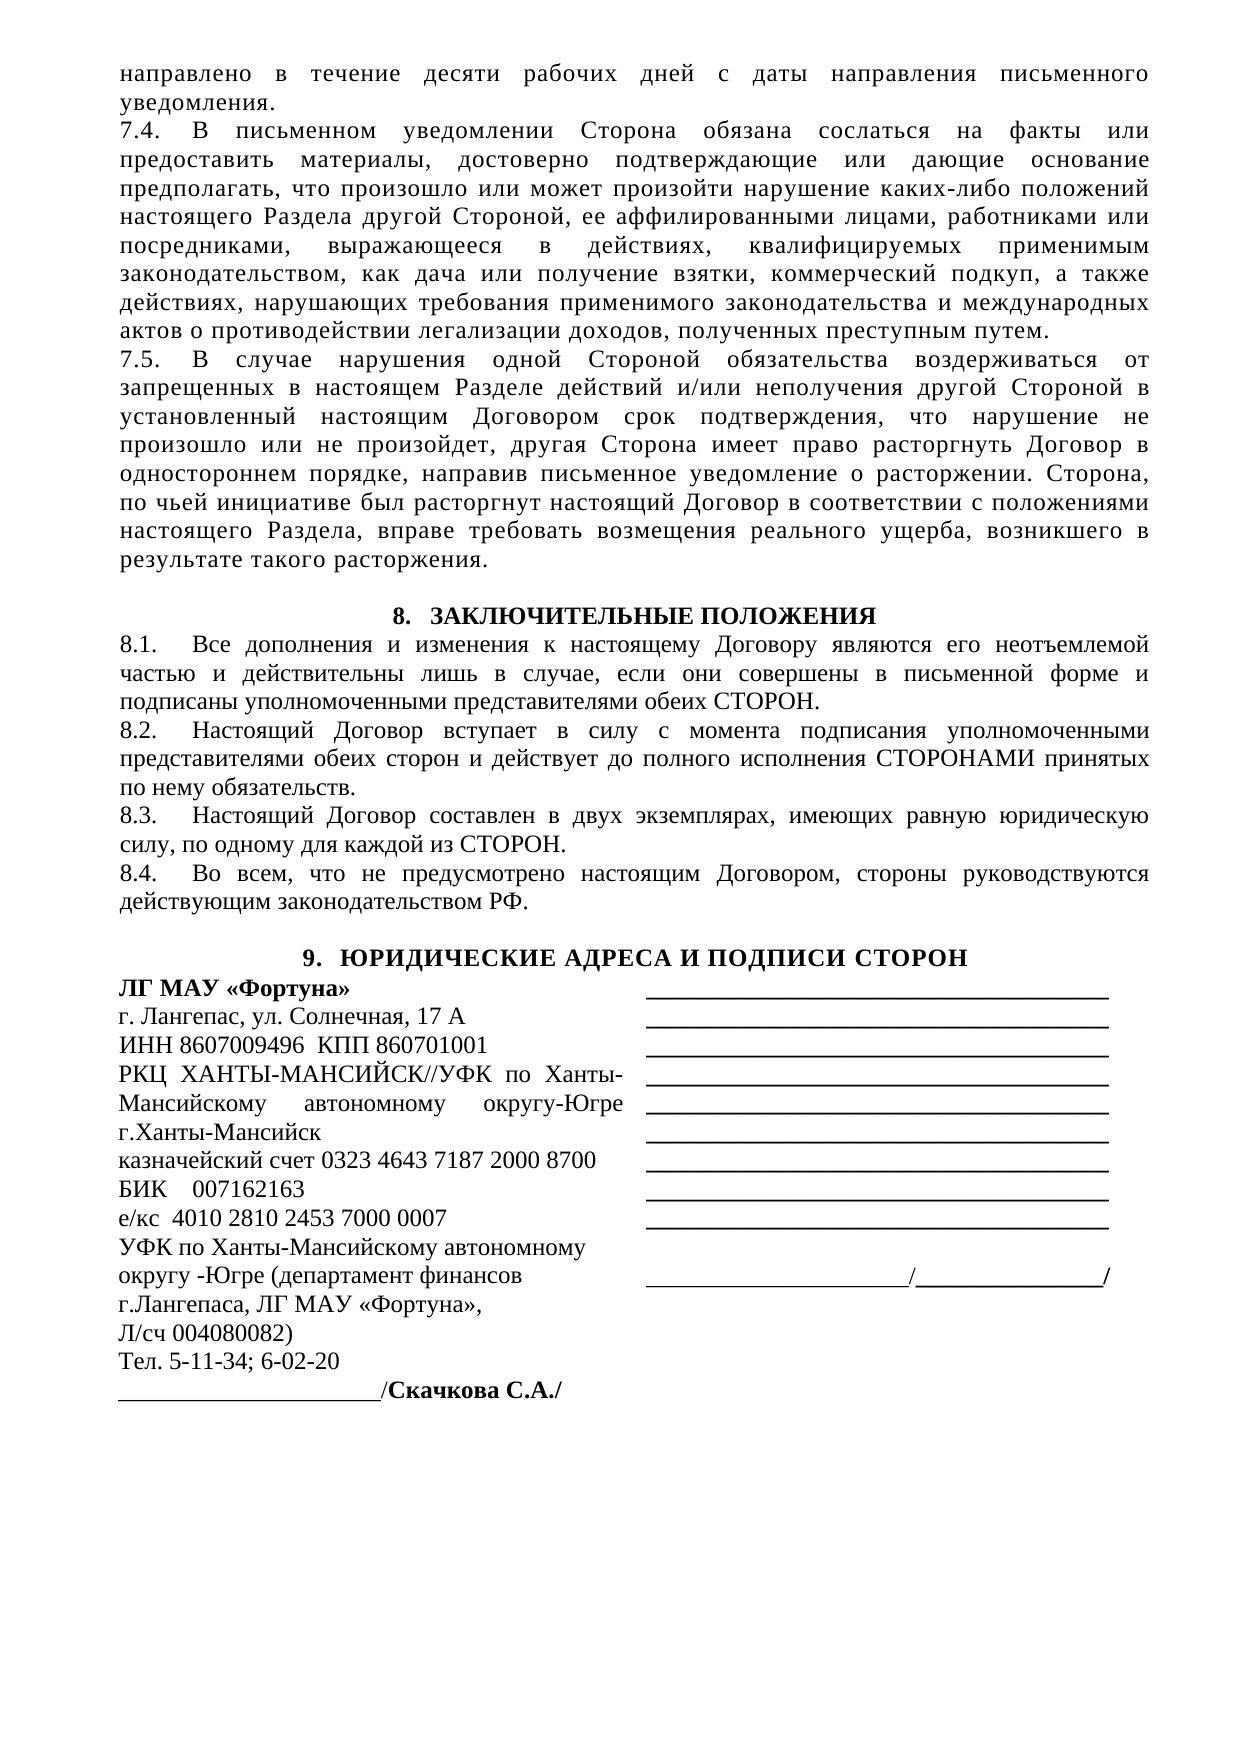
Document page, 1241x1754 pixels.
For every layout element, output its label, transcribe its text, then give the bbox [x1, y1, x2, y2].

list Настоящий Договор вступает в силу с момента подписания уполномоченными представителями обеих сторон и действует до полного исполнения СТОРОНАМИ принятых по нему обязательств. [119, 716, 1151, 801]
list В случае нарушения одной Стороной обязательства воздерживаться от запрещенных в настоящем Разделе действий и/или неполучения другой Стороной в установленный настоящим Договором срок подтверждения, что нарушение не произошло или не произойдет, другая Сторона имеет право расторгнуть Договор в одностороннем порядке, направив письменное уведомление о расторжении. Сторона, по чьей инициативе был расторгнут настоящий Договор в соответствии с положениями настоящего Раздела, вправе требовать возмещения реального ущерба, возникшего в результате такого расторжения. [119, 344, 1151, 573]
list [119, 59, 1151, 116]
list Настоящий Договор составлен в двух экземплярах, имеющих равную юридическую силу, по одному для каждой из СТОРОН. [119, 801, 1151, 858]
list Во всем, что не предусмотрено настоящим Договором, стороны руководствуются действующим законодательством РФ. [119, 858, 1151, 915]
table_header _____________________________________ _____________________________________ _____________________________________ _____________________________________ _____________________________________ _____________________________________ _____________________________________ _____________________________________ _____________________________________ _____________________/_______________/ [635, 974, 1162, 1404]
table_header ЛГ МАУ «Фортуна» г. Лангепас, ул. Солнечная, 17 А ИНН 8607009496 КПП 860701001 РКЦ ХАНТЫ-МАНСИЙСК//УФК по Ханты-Мансийскому автономному округу-Югре г.Ханты-Мансийск казначейский счет 0323 4643 7187 2000 8700 БИК 007162163 е/кс 4010 2810 2453 7000 0007 УФК по Ханты-Мансийскому автономному округу -Югре (департамент финансов г.Лангепаса, ЛГ МАУ «Фортуна», Л/сч 004080082) Тел. 5-11-34; 6-02-20 _____________________/Скачкова С.А./ [107, 974, 634, 1404]
list В письменном уведомлении Сторона обязана сослаться на факты или предоставить материалы, достоверно подтверждающие или дающие основание предполагать, что произошло или может произойти нарушение каких-либо положений настоящего Раздела другой Стороной, ее аффилированными лицами, работниками или посредниками, выражающееся в действиях, квалифицируемых применимым законодательством, как дача или получение взятки, коммерческий подкуп, а также действиях, нарушающих требования применимого законодательства и международных актов о противодействии легализации доходов, полученных преступным путем. [119, 116, 1151, 344]
list Все дополнения и изменения к настоящему Договору являются его неотъемлемой частью и действительны лишь в случае, если они совершены в письменной форме и подписаны уполномоченными представителями обеих СТОРОН. [119, 630, 1151, 716]
list ЗАКЛЮЧИТЕЛЬНЫЕ ПОЛОЖЕНИЯ [118, 601, 1151, 630]
list ЮРИДИЧЕСКИЕ АДРЕСА И ПОДПИСИ СТОРОН [118, 944, 1152, 972]
